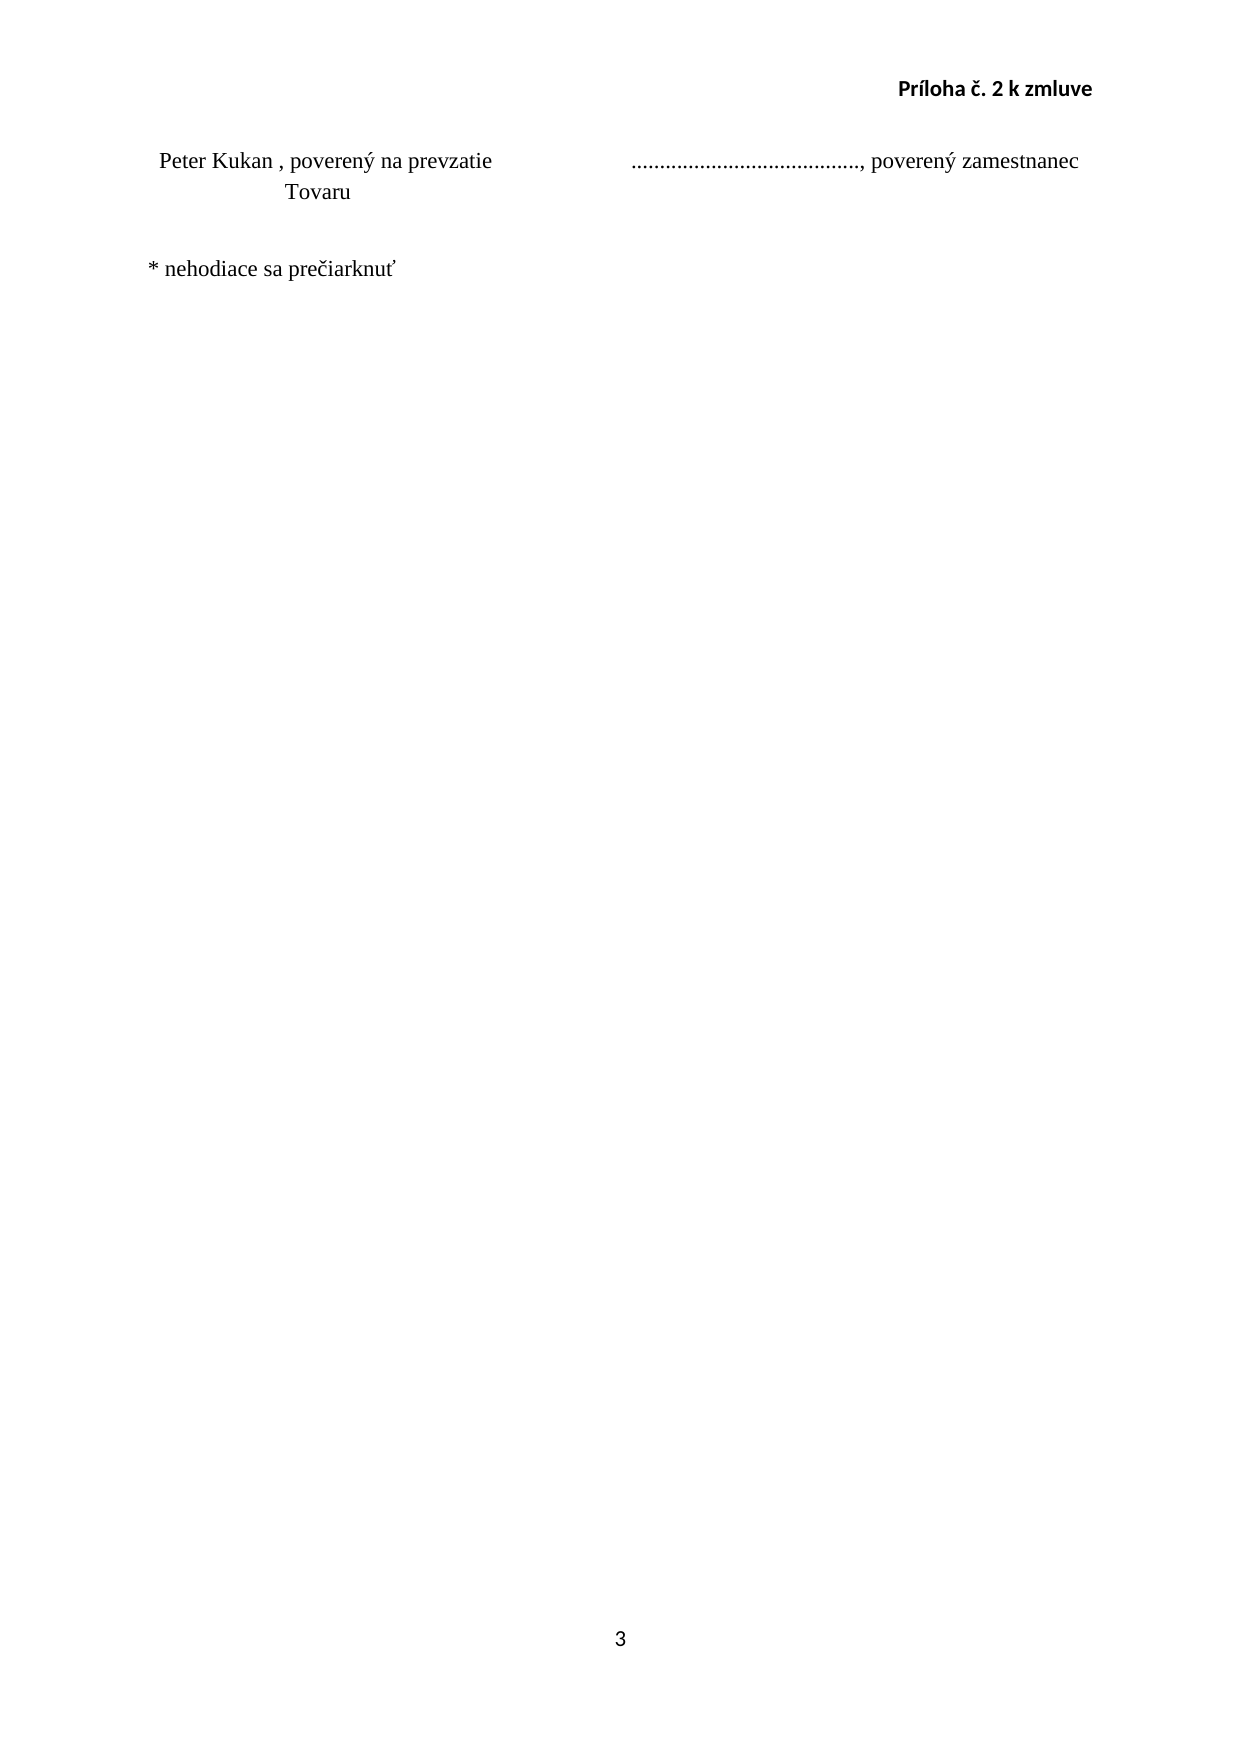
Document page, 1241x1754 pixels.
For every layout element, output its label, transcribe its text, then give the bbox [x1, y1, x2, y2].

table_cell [148, 148, 619, 208]
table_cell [620, 148, 1092, 208]
text * nehodiace sa prečiarknuť [148, 255, 1093, 281]
